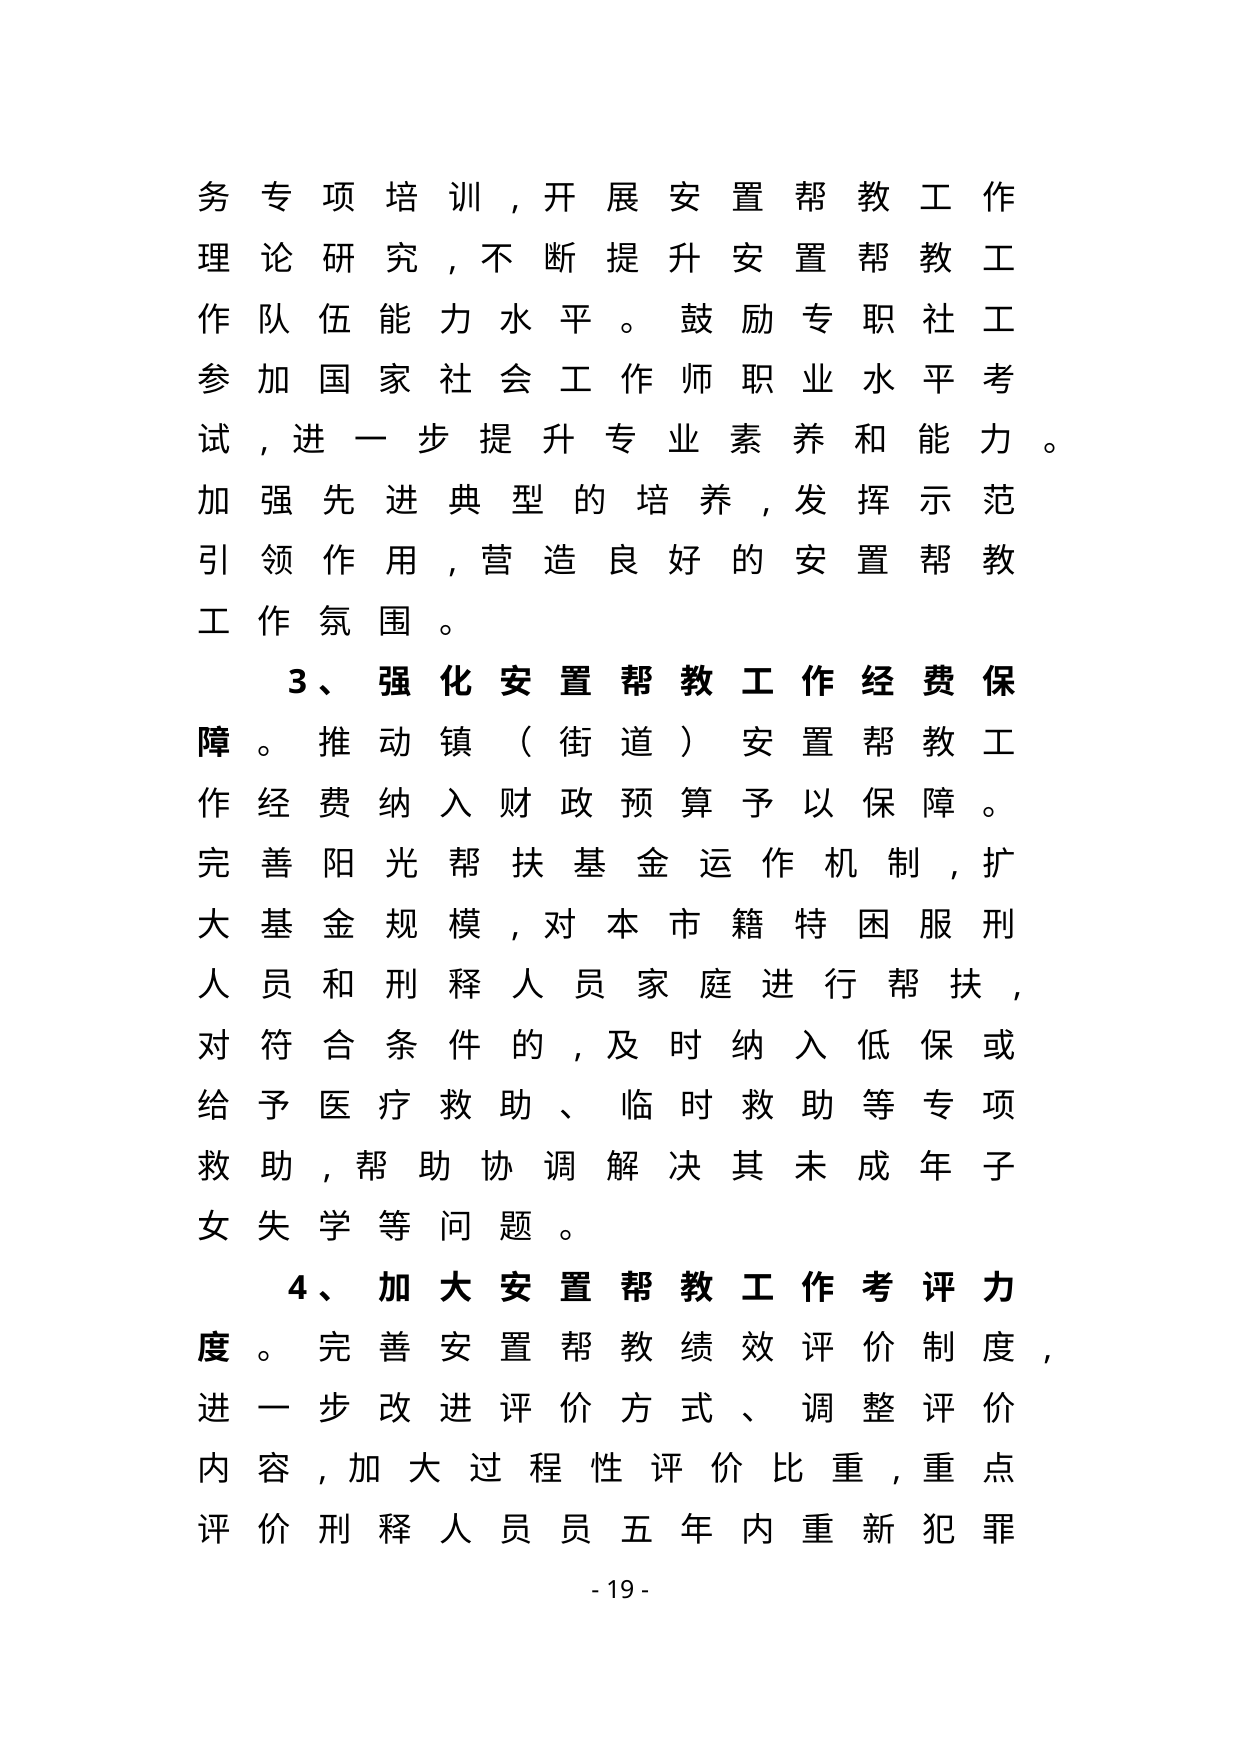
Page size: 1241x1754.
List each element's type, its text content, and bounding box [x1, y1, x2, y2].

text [197, 1254, 1043, 1557]
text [197, 165, 1043, 649]
text 3、强化安置帮教工作经费保障。推动镇（街道）安置帮教工作经费纳入财政预算予以保障。完善阳光帮扶基金运作机制,扩大基金规模,对本市籍特困服刑人员和刑释人员家庭进行帮扶,对符合条件的,及时纳入低保或给予医疗救助、临时救助等专项救助,帮助协调解决其未成年子女失学等问题。 [197, 649, 1043, 1254]
